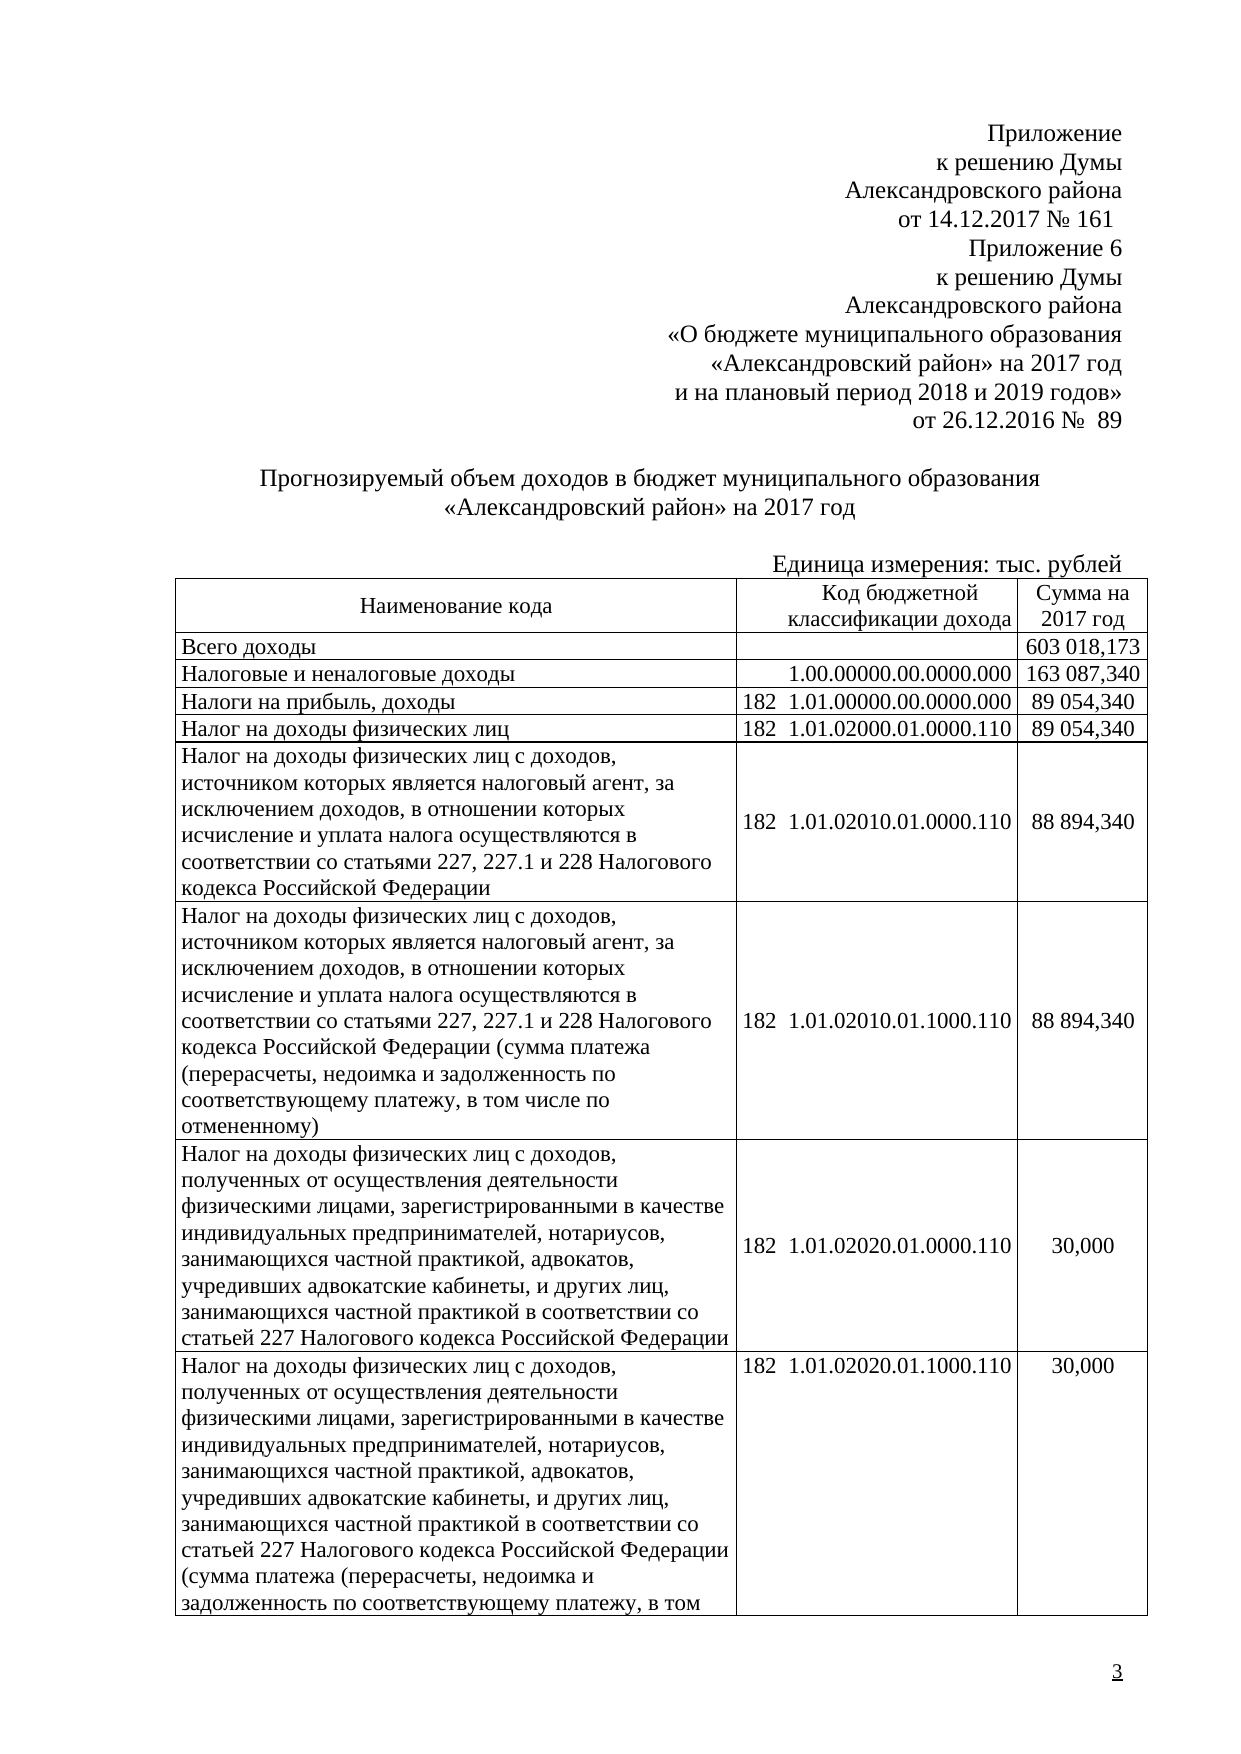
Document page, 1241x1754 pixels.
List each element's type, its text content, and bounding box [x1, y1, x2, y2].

table_cell 30,000 [1018, 1352, 1147, 1615]
table_cell 182 [737, 688, 782, 714]
text «О бюджете муниципального образования [221, 319, 1122, 348]
table_cell Налог на доходы физических лиц [176, 715, 736, 741]
text Александровского района [177, 291, 1122, 319]
table_cell Налог на доходы физических лиц с доходов, источником которых является налоговый агент, за исключением доходов, в отношении которых исчисление и уплата налога осуществляются в соответствии со статьями 227, 227.1 и 228 Налогового кодекса Российской Федерации (сумма платежа (перерасчеты, недоимка и задолженность по соответствующему платежу, в том числе по отмененному) [176, 902, 736, 1139]
text Прогнозируемый объем доходов в бюджет муниципального образования [177, 463, 1122, 492]
table_cell Всего доходы [176, 633, 736, 659]
table_cell [737, 660, 782, 687]
table_cell 1.01.02020.01.0000.110 [782, 1140, 1017, 1351]
table_cell Налог на доходы физических лиц с доходов, полученных от осуществления деятельности физическими лицами, зарегистрированными в качестве индивидуальных предпринимателей, нотариусов, занимающихся частной практикой, адвокатов, учредивших адвокатские кабинеты, и других лиц, занимающихся частной практикой в соответствии со статьей 227 Налогового кодекса Российской Федерации [176, 1140, 736, 1351]
table_header Код бюджетной классификации дохода [782, 579, 1017, 632]
table_cell 1.01.00000.00.0000.000 [782, 688, 1017, 714]
table_cell 182 [737, 902, 782, 1139]
table_cell Налоги на прибыль, доходы [176, 688, 736, 714]
table_header [737, 579, 782, 632]
table_cell 1.01.02010.01.1000.110 [782, 902, 1017, 1139]
text «Александровский район» на 2017 год [177, 492, 1122, 521]
text от 14.12.2017 № 161 [177, 204, 1122, 233]
table_cell [782, 633, 1017, 659]
text «Александровский район» на 2017 год [222, 348, 1122, 377]
table_cell 182 [737, 1140, 782, 1351]
table_cell 1.00.00000.00.0000.000 [782, 660, 1017, 687]
text Единица измерения: тыс. рублей [177, 549, 1122, 578]
text и на плановый период 2018 и 2019 годов» [222, 377, 1122, 406]
table_cell 603 018,173 [1018, 633, 1147, 659]
table_header Сумма на 2017 год [1018, 579, 1147, 632]
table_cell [176, 1352, 736, 1615]
table_cell 182 [737, 743, 782, 901]
table_cell 89 054,340 [1018, 688, 1147, 714]
table_cell 1.01.02010.01.0000.110 [782, 743, 1017, 901]
text к решению Думы [177, 147, 1122, 176]
table_cell 163 087,340 [1018, 660, 1147, 687]
text к решению Думы [177, 262, 1122, 291]
table_cell Налоговые и неналоговые доходы [176, 660, 736, 687]
text Приложение [177, 118, 1122, 147]
table_cell 89 054,340 [1018, 715, 1147, 741]
text Александровского района [177, 176, 1122, 204]
table_cell 182 [737, 1352, 782, 1615]
table_cell 30,000 [1018, 1140, 1147, 1351]
table_cell Налог на доходы физических лиц с доходов, источником которых является налоговый агент, за исключением доходов, в отношении которых исчисление и уплата налога осуществляются в соответствии со статьями 227, 227.1 и 228 Налогового кодекса Российской Федерации [176, 743, 736, 901]
table_cell 88 894,340 [1018, 902, 1147, 1139]
table_cell 1.01.02020.01.1000.110 [782, 1352, 1017, 1615]
table_cell 88 894,340 [1018, 743, 1147, 901]
table_header Наименование кода [176, 579, 736, 632]
table_cell 182 [737, 715, 782, 741]
text от 26.12.2016 № 89 [177, 406, 1122, 434]
table_cell 1.01.02000.01.0000.110 [782, 715, 1017, 741]
table_cell [737, 633, 782, 659]
text Приложение 6 [177, 233, 1122, 262]
